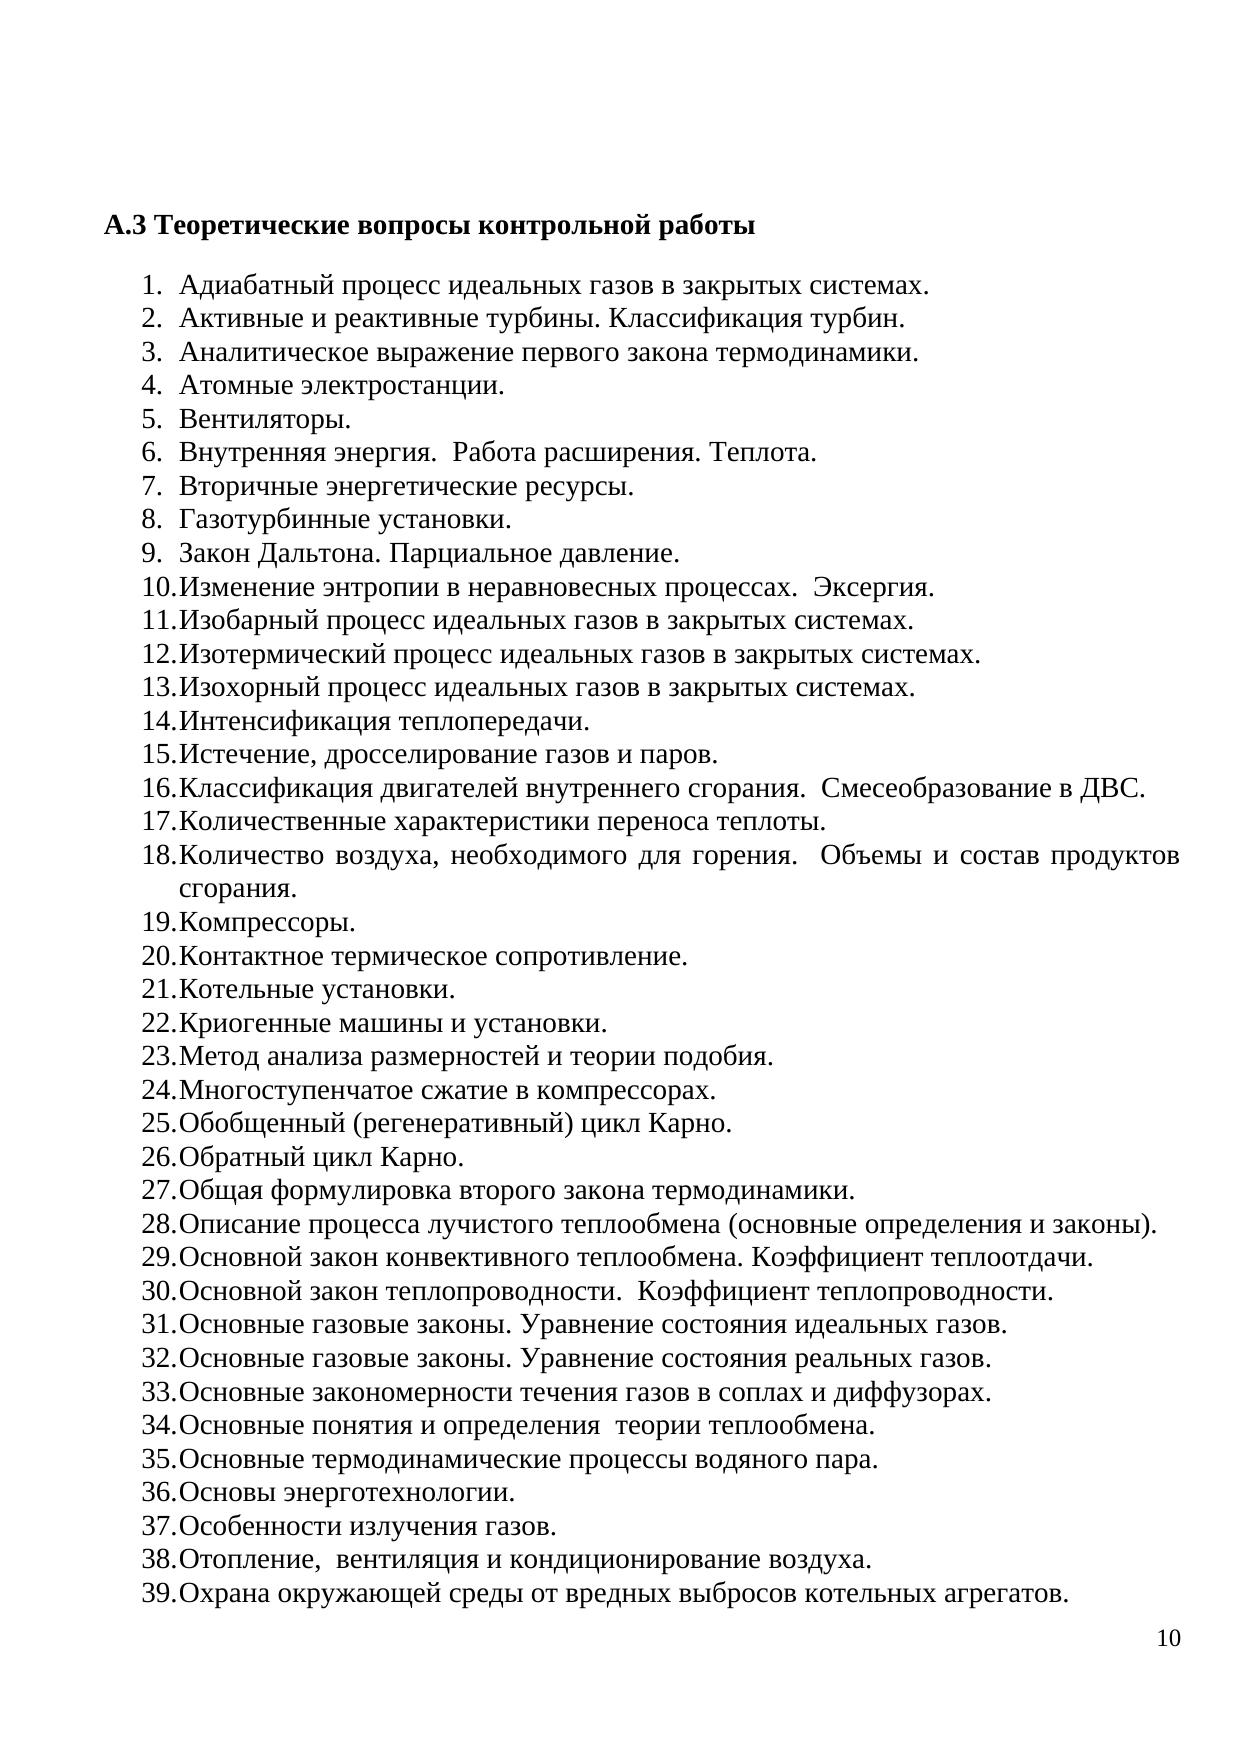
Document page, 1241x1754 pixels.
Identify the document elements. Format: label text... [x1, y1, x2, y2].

list Вторичные энергетические ресурсы. [141, 468, 1181, 502]
list Вентиляторы. [141, 401, 1181, 434]
list Общая формулировка второго закона термодинамики. [141, 1172, 1181, 1206]
list Истечение, дросселирование газов и паров. [141, 736, 1181, 770]
list Особенности излучения газов. [141, 1508, 1181, 1541]
list Атомные электростанции. [141, 367, 1181, 401]
list Количество воздуха, необходимого для горения. Объемы и состав продуктов сгорания. [141, 837, 1181, 904]
list Компрессоры. [141, 904, 1181, 938]
list Описание процесса лучистого теплообмена (основные определения и законы). [141, 1206, 1181, 1239]
list Адиабатный процесс идеальных газов в закрытых системах. [141, 267, 1181, 300]
list Основы энерготехнологии. [141, 1474, 1181, 1508]
list Основной закон теплопроводности. Коэффициент теплопроводности. [141, 1273, 1181, 1307]
list Охрана окружающей среды от вредных выбросов котельных агрегатов. [141, 1575, 1181, 1608]
list Изменение энтропии в неравновесных процессах. Эксергия. [141, 569, 1181, 602]
list Основные газовые законы. Уравнение состояния реальных газов. [141, 1340, 1181, 1374]
list Контактное термическое сопротивление. [141, 938, 1181, 971]
list Метод анализа размерностей и теории подобия. [141, 1038, 1181, 1072]
list Обобщенный (регенеративный) цикл Карно. [141, 1105, 1181, 1139]
list Газотурбинные установки. [141, 502, 1181, 535]
list Основной закон конвективного теплообмена. Коэффициент теплоотдачи. [141, 1239, 1181, 1273]
text А.3 Теоретические вопросы контрольной работы [103, 207, 1181, 241]
list Многоступенчатое сжатие в компрессорах. [141, 1072, 1181, 1105]
list Котельные установки. [141, 971, 1181, 1005]
list Основные закономерности течения газов в соплах и диффузорах. [141, 1374, 1181, 1407]
list Обратный цикл Карно. [141, 1139, 1181, 1172]
list Классификация двигателей внутреннего сгорания. Смесеобразование в ДВС. [141, 770, 1181, 803]
list Аналитическое выражение первого закона термодинамики. [141, 334, 1181, 367]
list Активные и реактивные турбины. Классификация турбин. [141, 300, 1181, 334]
list Основные газовые законы. Уравнение состояния идеальных газов. [141, 1307, 1181, 1340]
list Внутренняя энергия. Работа расширения. Теплота. [141, 434, 1181, 468]
list Изотермический процесс идеальных газов в закрытых системах. [141, 636, 1181, 669]
list Основные термодинамические процессы водяного пара. [141, 1441, 1181, 1474]
list Отопление, вентиляция и кондиционирование воздуха. [141, 1541, 1181, 1575]
list Закон Дальтона. Парциальное давление. [141, 535, 1181, 569]
list Изобарный процесс идеальных газов в закрытых системах. [141, 602, 1181, 636]
list Основные понятия и определения теории теплообмена. [141, 1407, 1181, 1441]
list Количественные характеристики переноса теплоты. [141, 803, 1181, 837]
list Изохорный процесс идеальных газов в закрытых системах. [141, 669, 1181, 703]
list Криогенные машины и установки. [141, 1005, 1181, 1038]
list Интенсификация теплопередачи. [141, 703, 1181, 736]
